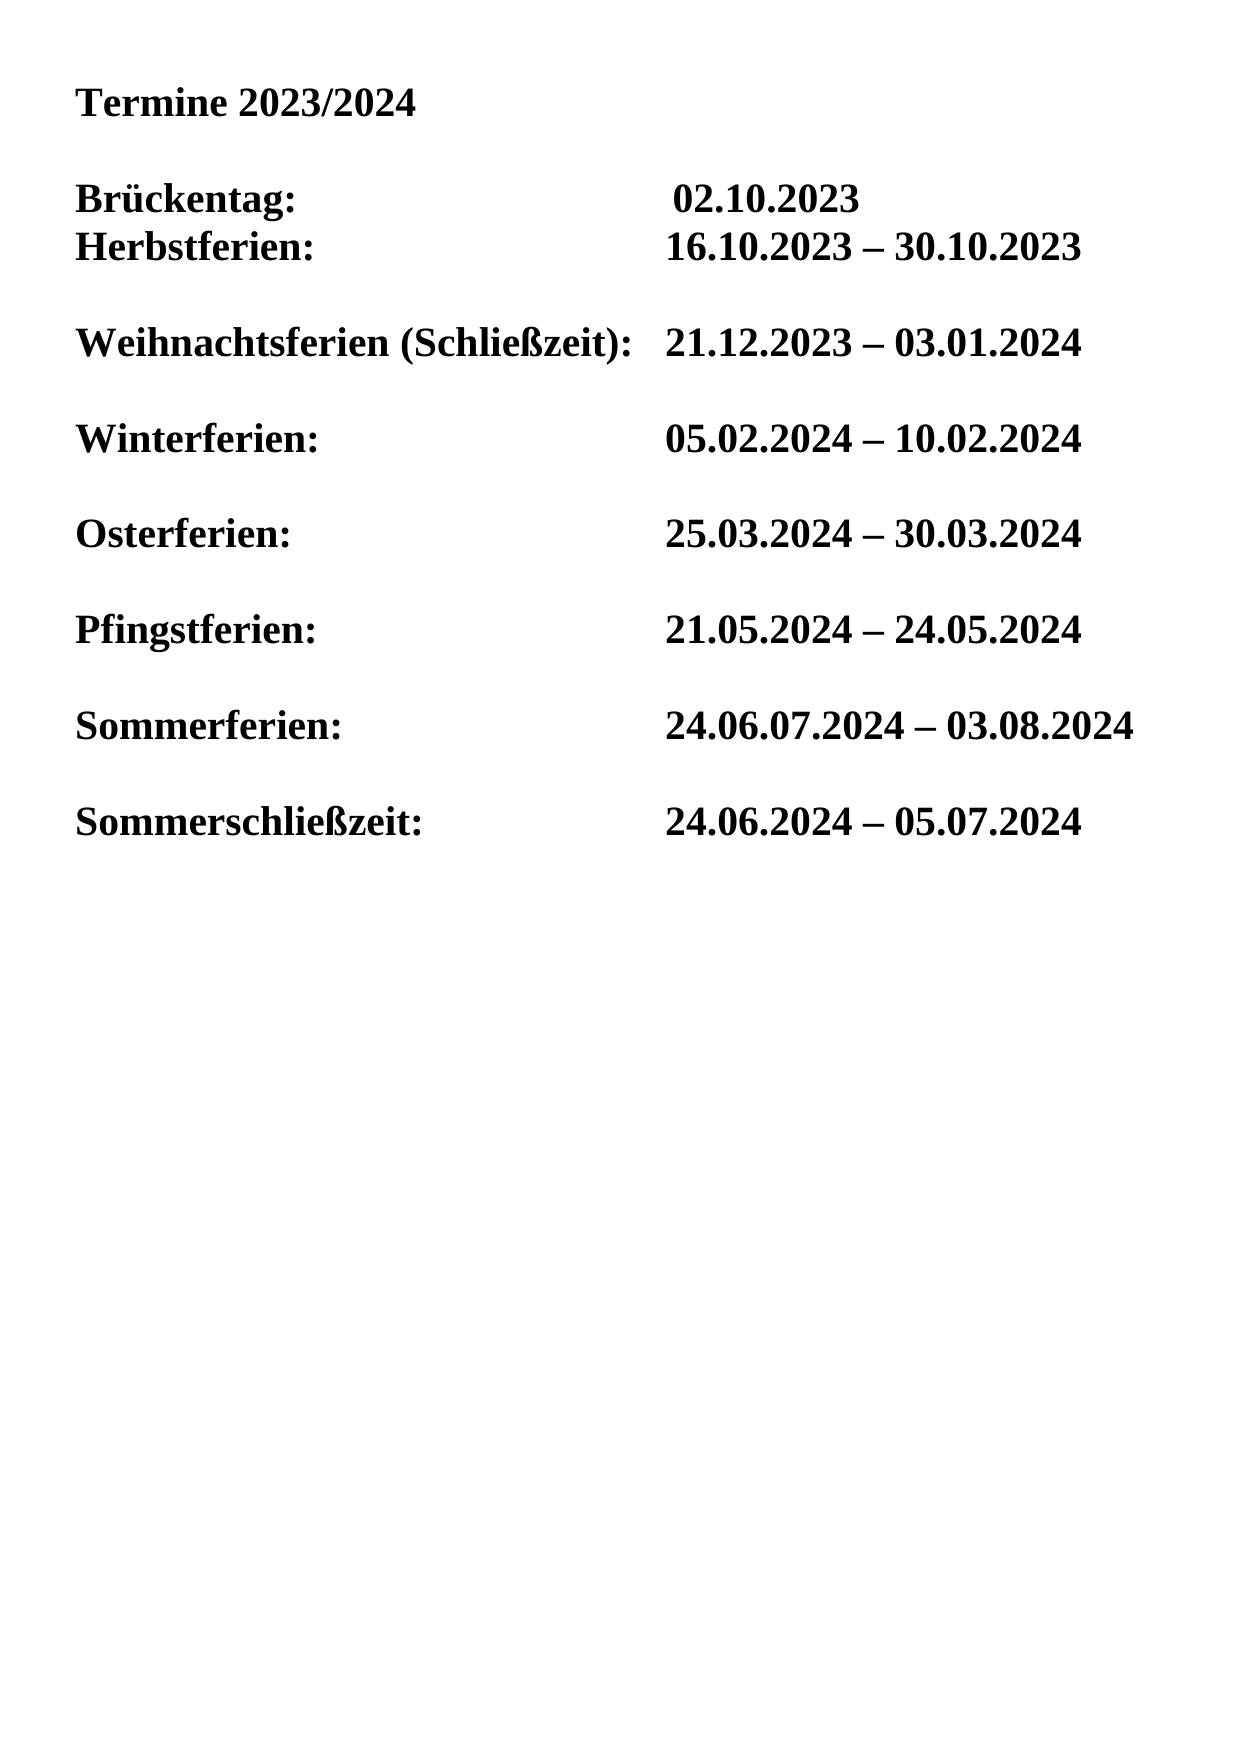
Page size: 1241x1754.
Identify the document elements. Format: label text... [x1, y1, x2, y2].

text Herbstferien: 16.10.2023 – 30.10.2023 [75, 221, 1165, 269]
text Winterferien: 05.02.2024 – 10.02.2024 [75, 413, 1165, 461]
text Sommerferien: 24.06.07.2024 – 03.08.2024 [75, 701, 1165, 748]
text Brückentag: 02.10.2023 [75, 173, 1165, 221]
text Osterferien: 25.03.2024 – 30.03.2024 [75, 509, 1165, 557]
text Weihnachtsferien (Schließzeit): 21.12.2023 – 03.01.2024 [75, 317, 1165, 365]
text Pfingstferien: 21.05.2024 – 24.05.2024 [75, 605, 1165, 653]
text Termine 2023/2024 [75, 78, 1165, 126]
text Sommerschließzeit: 24.06.2024 – 05.07.2024 [75, 796, 1165, 844]
